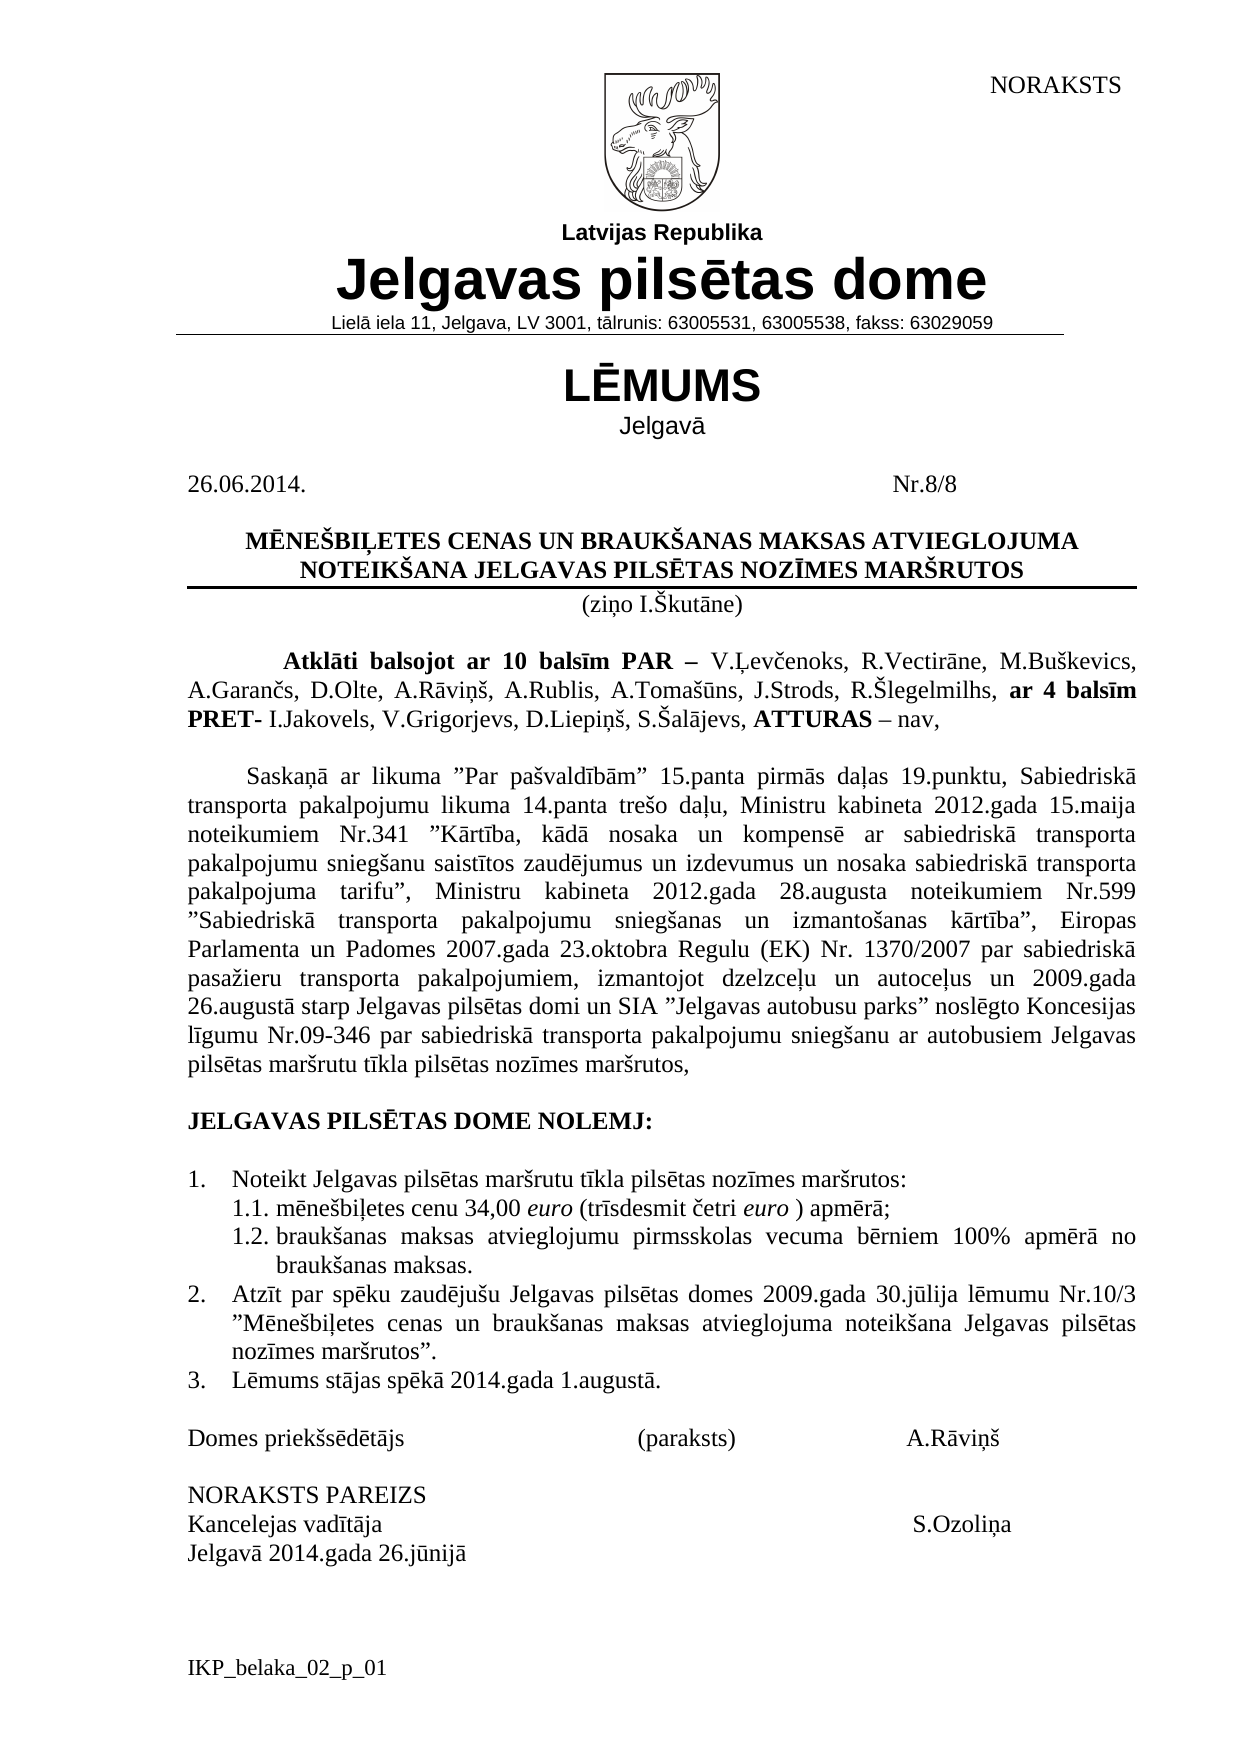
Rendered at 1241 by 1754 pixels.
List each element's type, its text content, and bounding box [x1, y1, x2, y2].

list Lēmums stājas spēkā 2014.gada 1.augustā. [187, 1365, 1137, 1394]
picture [604, 73, 720, 212]
text Saskaņā ar likuma ”Par pašvaldībām” 15.panta pirmās daļas 19.punktu, Sabiedriskā transporta pakalpojumu likuma 14.panta trešo daļu, Ministru kabineta 2012.gada 15.maija noteikumiem Nr.341 ”Kārtība, kādā nosaka un kompensē ar sabiedriskā transporta pakalpojumu sniegšanu saistītos zaudējumus un izdevumus un nosaka sabiedriskā transporta pakalpojuma tarifu”, Ministru kabineta 2012.gada 28.augusta noteikumiem Nr.599 ”Sabiedriskā transporta pakalpojumu sniegšanas un izmantošanas kārtība”, Eiropas Parlamenta un Padomes 2007.gada 23.oktobra Regulu (EK) Nr. 1370/2007 par sabiedriskā pasažieru transporta pakalpojumiem, izmantojot dzelzceļu un autoceļus un 2009.gada 26.augustā starp Jelgavas pilsētas domi un SIA ”Jelgavas autobusu parks” noslēgto Koncesijas līgumu Nr.09-346 par sabiedriskā transporta pakalpojumu sniegšanu ar autobusiem Jelgavas pilsētas maršrutu tīkla pilsētas nozīmes maršrutos, [187, 761, 1137, 1078]
text NORAKSTS PAREIZS [187, 1480, 1137, 1509]
table_header 26.06.2014. [176, 469, 881, 497]
list braukšanas maksas atvieglojumu pirmsskolas vecuma bērniem 100% apmērā no braukšanas maksas. [232, 1221, 1137, 1279]
text (ziņo I.Škutāne) [187, 589, 1137, 618]
list Atzīt par spēku zaudējušu Jelgavas pilsētas domes 2009.gada 30.jūlija lēmumu Nr.10/3 ”Mēnešbiļetes cenas un braukšanas maksas atvieglojuma noteikšana Jelgavas pilsētas nozīmes maršrutos”. [187, 1279, 1137, 1365]
text Domes priekšsēdētājs (paraksts) A.Rāviņš [187, 1423, 1137, 1451]
text Jelgavā 2014.gada 26.jūnijā [187, 1538, 1137, 1566]
text Kancelejas vadītāja S.Ozoliņa [187, 1509, 1137, 1538]
text JELGAVAS PILSĒTAS DOME NOLEMJ: [187, 1106, 1137, 1135]
table_header Nr.8/8 [881, 469, 1087, 497]
text MĒNEŠBIĻETES CENAS UN BRAUKŠANAS MAKSAS ATVIEGLOJUMA NOTEIKŠANA JELGAVAS PILSĒTAS NOZĪMES MARŠRUTOS [187, 526, 1137, 586]
list Noteikt Jelgavas pilsētas maršrutu tīkla pilsētas nozīmes maršrutos: [187, 1164, 1137, 1193]
list mēnešbiļetes cenu 34,00 euro (trīsdesmit četri euro ) apmērā; [232, 1193, 1137, 1221]
text Atklāti balsojot ar 10 balsīm PAR – V.Ļevčenoks, R.Vectirāne, M.Buškevics, A.Garančs, D.Olte, A.Rāviņš, A.Rublis, A.Tomašūns, J.Strods, R.Šlegelmilhs, ar 4 balsīm PRET- I.Jakovels, V.Grigorjevs, D.Liepiņš, S.Šalājevs, ATTURAS – nav, [187, 646, 1137, 733]
